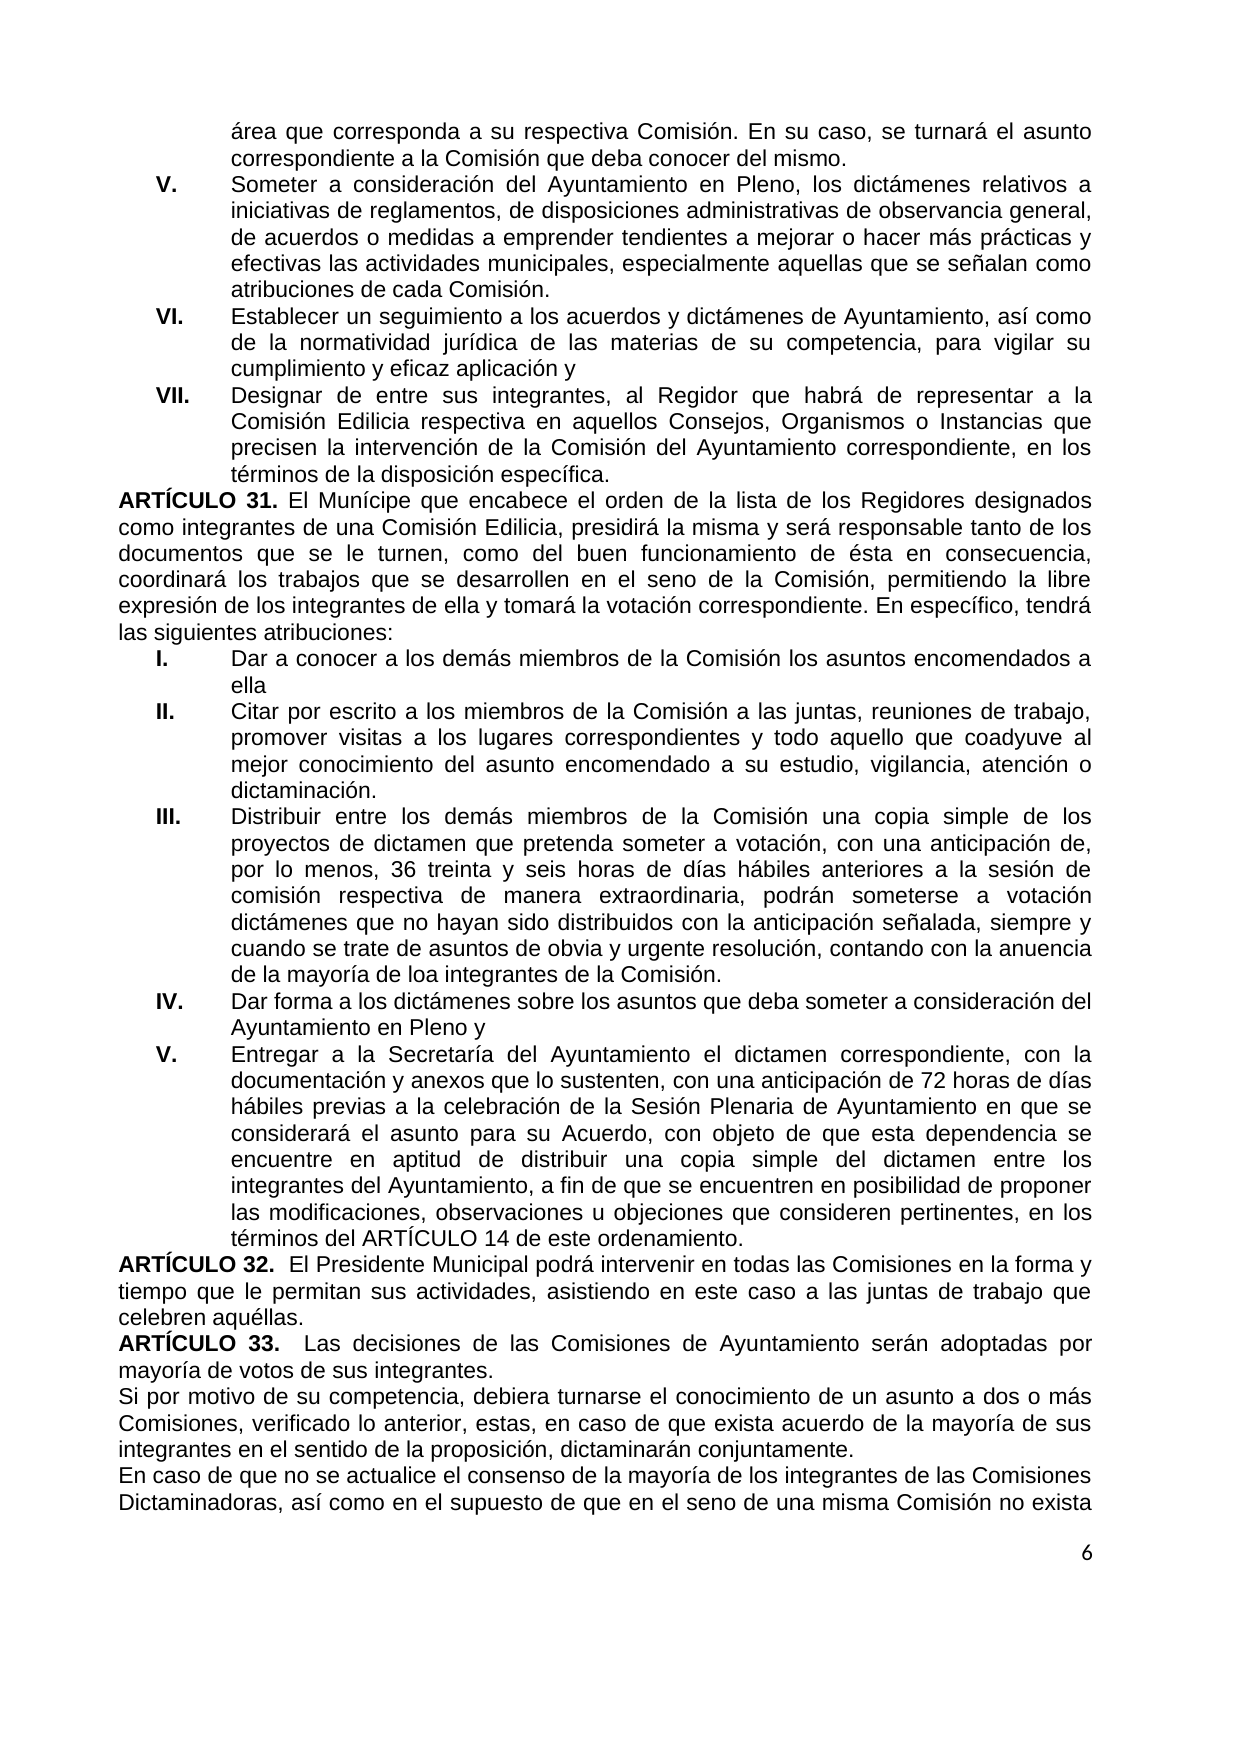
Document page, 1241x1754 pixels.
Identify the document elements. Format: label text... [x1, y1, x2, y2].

list Dar a conocer a los demás miembros de la Comisión los asuntos encomendados a ella [156, 645, 1092, 698]
text ARTÍCULO 32. El Presidente Municipal podrá intervenir en todas las Comisiones en la forma y tiempo que le permitan sus actividades, asistiendo en este caso a las juntas de trabajo que celebren aquéllas. [118, 1251, 1092, 1330]
text ARTÍCULO 31. El Munícipe que encabece el orden de la lista de los Regidores designados como integrantes de una Comisión Edilicia, presidirá la misma y será responsable tanto de los documentos que se le turnen, como del buen funcionamiento de ésta en consecuencia, coordinará los trabajos que se desarrollen en el seno de la Comisión, permitiendo la libre expresión de los integrantes de ella y tomará la votación correspondiente. En específico, tendrá las siguientes atribuciones: [118, 487, 1092, 645]
text Si por motivo de su competencia, debiera turnarse el conocimiento de un asunto a dos o más Comisiones, verificado lo anterior, estas, en caso de que exista acuerdo de la mayoría de sus integrantes en el sentido de la proposición, dictaminarán conjuntamente. [118, 1383, 1092, 1462]
list Citar por escrito a los miembros de la Comisión a las juntas, reuniones de trabajo, promover visitas a los lugares correspondientes y todo aquello que coadyuve al mejor conocimiento del asunto encomendado a su estudio, vigilancia, atención o dictaminación. [156, 698, 1092, 803]
list Dar forma a los dictámenes sobre los asuntos que deba someter a consideración del Ayuntamiento en Pleno y [156, 988, 1092, 1041]
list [156, 118, 1092, 171]
list Distribuir entre los demás miembros de la Comisión una copia simple de los proyectos de dictamen que pretenda someter a votación, con una anticipación de, por lo menos, 36 treinta y seis horas de días hábiles anteriores a la sesión de comisión respectiva de manera extraordinaria, podrán someterse a votación dictámenes que no hayan sido distribuidos con la anticipación señalada, siempre y cuando se trate de asuntos de obvia y urgente resolución, contando con la anuencia de la mayoría de loa integrantes de la Comisión. [156, 803, 1092, 988]
list Establecer un seguimiento a los acuerdos y dictámenes de Ayuntamiento, así como de la normatividad jurídica de las materias de su competencia, para vigilar su cumplimiento y eficaz aplicación y [156, 303, 1092, 382]
list Entregar a la Secretaría del Ayuntamiento el dictamen correspondiente, con la documentación y anexos que lo sustenten, con una anticipación de 72 horas de días hábiles previas a la celebración de la Sesión Plenaria de Ayuntamiento en que se considerará el asunto para su Acuerdo, con objeto de que esta dependencia se encuentre en aptitud de distribuir una copia simple del dictamen entre los integrantes del Ayuntamiento, a fin de que se encuentren en posibilidad de proponer las modificaciones, observaciones u objeciones que consideren pertinentes, en los términos del ARTÍCULO 14 de este ordenamiento. [156, 1041, 1092, 1251]
list Designar de entre sus integrantes, al Regidor que habrá de representar a la Comisión Edilicia respectiva en aquellos Consejos, Organismos o Instancias que precisen la intervención de la Comisión del Ayuntamiento correspondiente, en los términos de la disposición específica. [156, 382, 1092, 487]
list Someter a consideración del Ayuntamiento en Pleno, los dictámenes relativos a iniciativas de reglamentos, de disposiciones administrativas de observancia general, de acuerdos o medidas a emprender tendientes a mejorar o hacer más prácticas y efectivas las actividades municipales, especialmente aquellas que se señalan como atribuciones de cada Comisión. [156, 171, 1092, 303]
text ARTÍCULO 33. Las decisiones de las Comisiones de Ayuntamiento serán adoptadas por mayoría de votos de sus integrantes. [118, 1330, 1092, 1383]
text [118, 1462, 1092, 1515]
